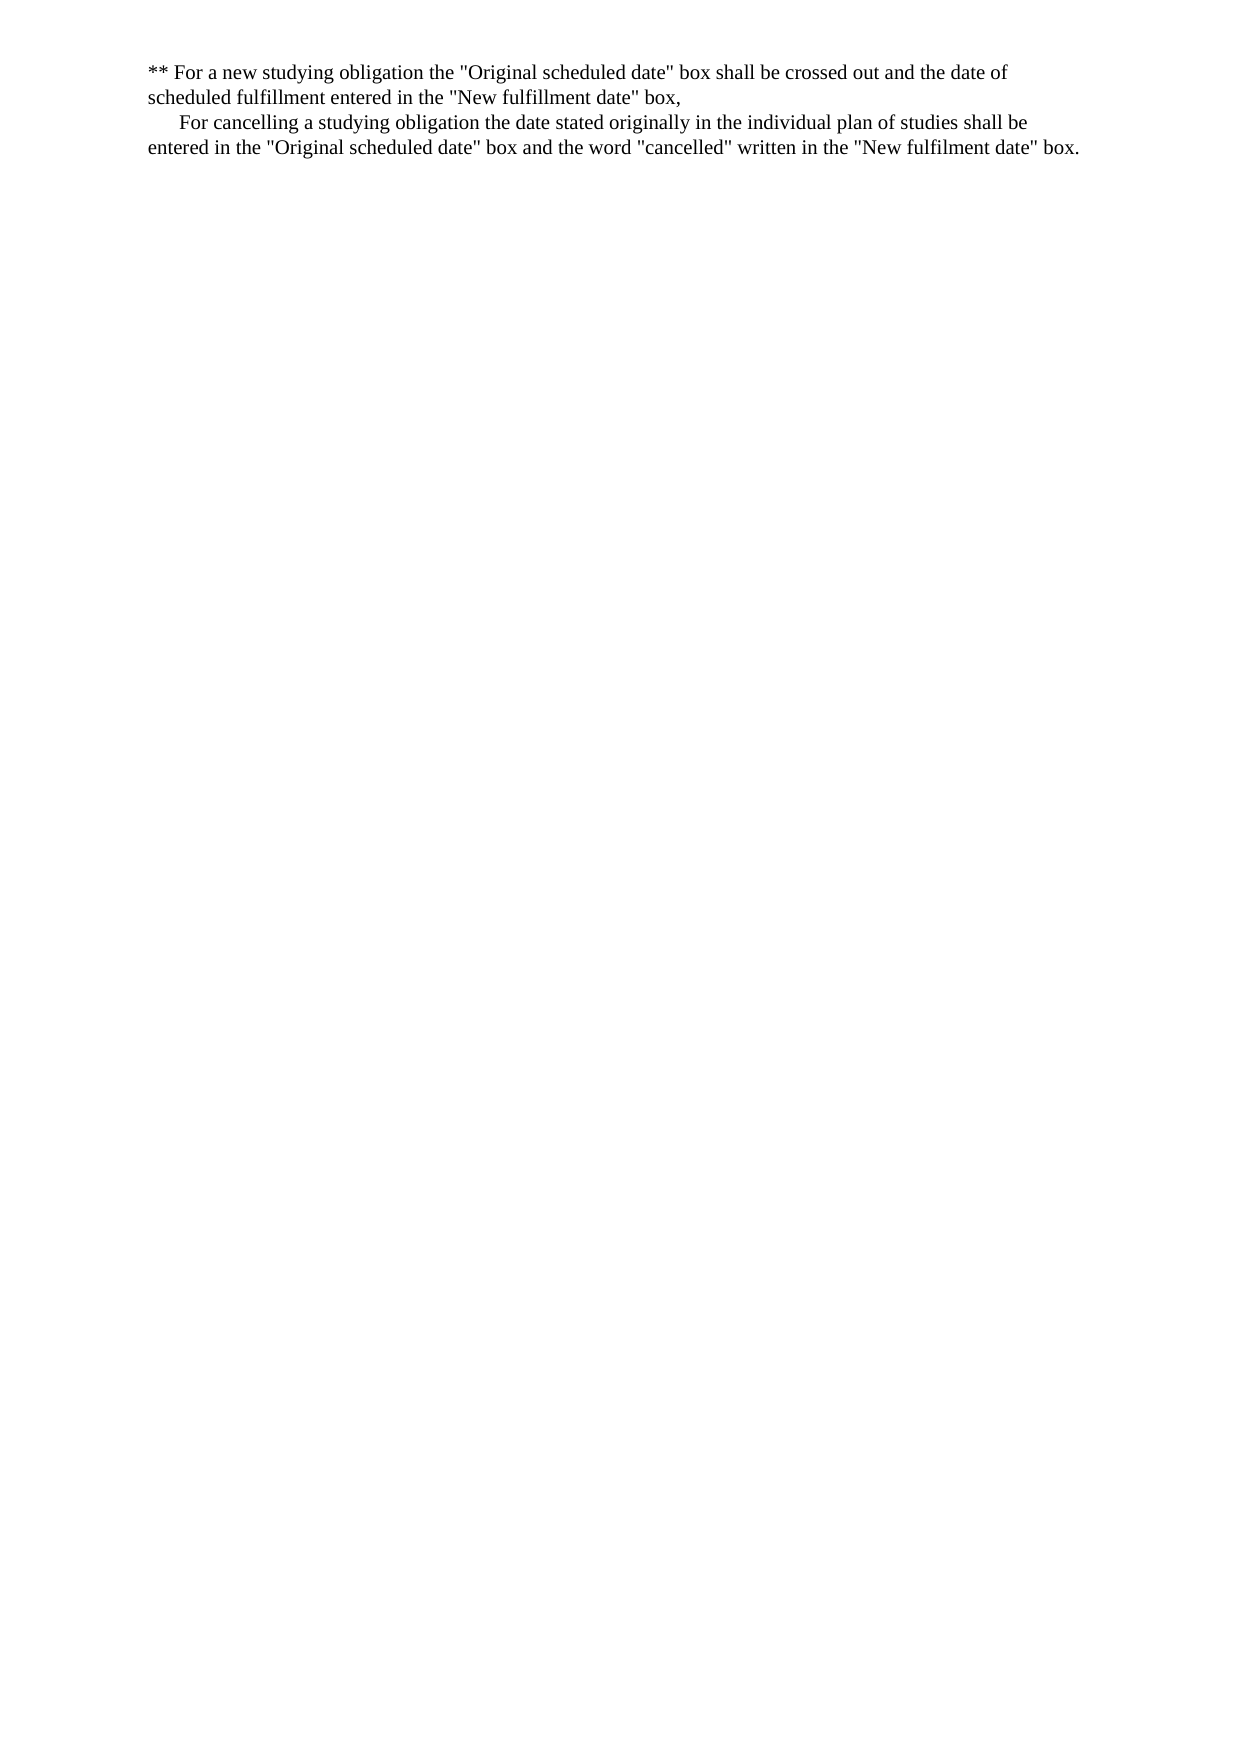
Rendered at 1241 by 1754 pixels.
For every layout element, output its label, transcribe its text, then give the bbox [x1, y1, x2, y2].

text ** For a new studying obligation the "Original scheduled date" box shall be crossed out and the date of scheduled fulfillment entered in the "New fulfillment date" box, For cancelling a studying obligation the date stated originally in the individual plan of studies shall be entered in the "Original scheduled date" box and the word "cancelled" written in the "New fulfilment date" box. [148, 59, 1092, 159]
